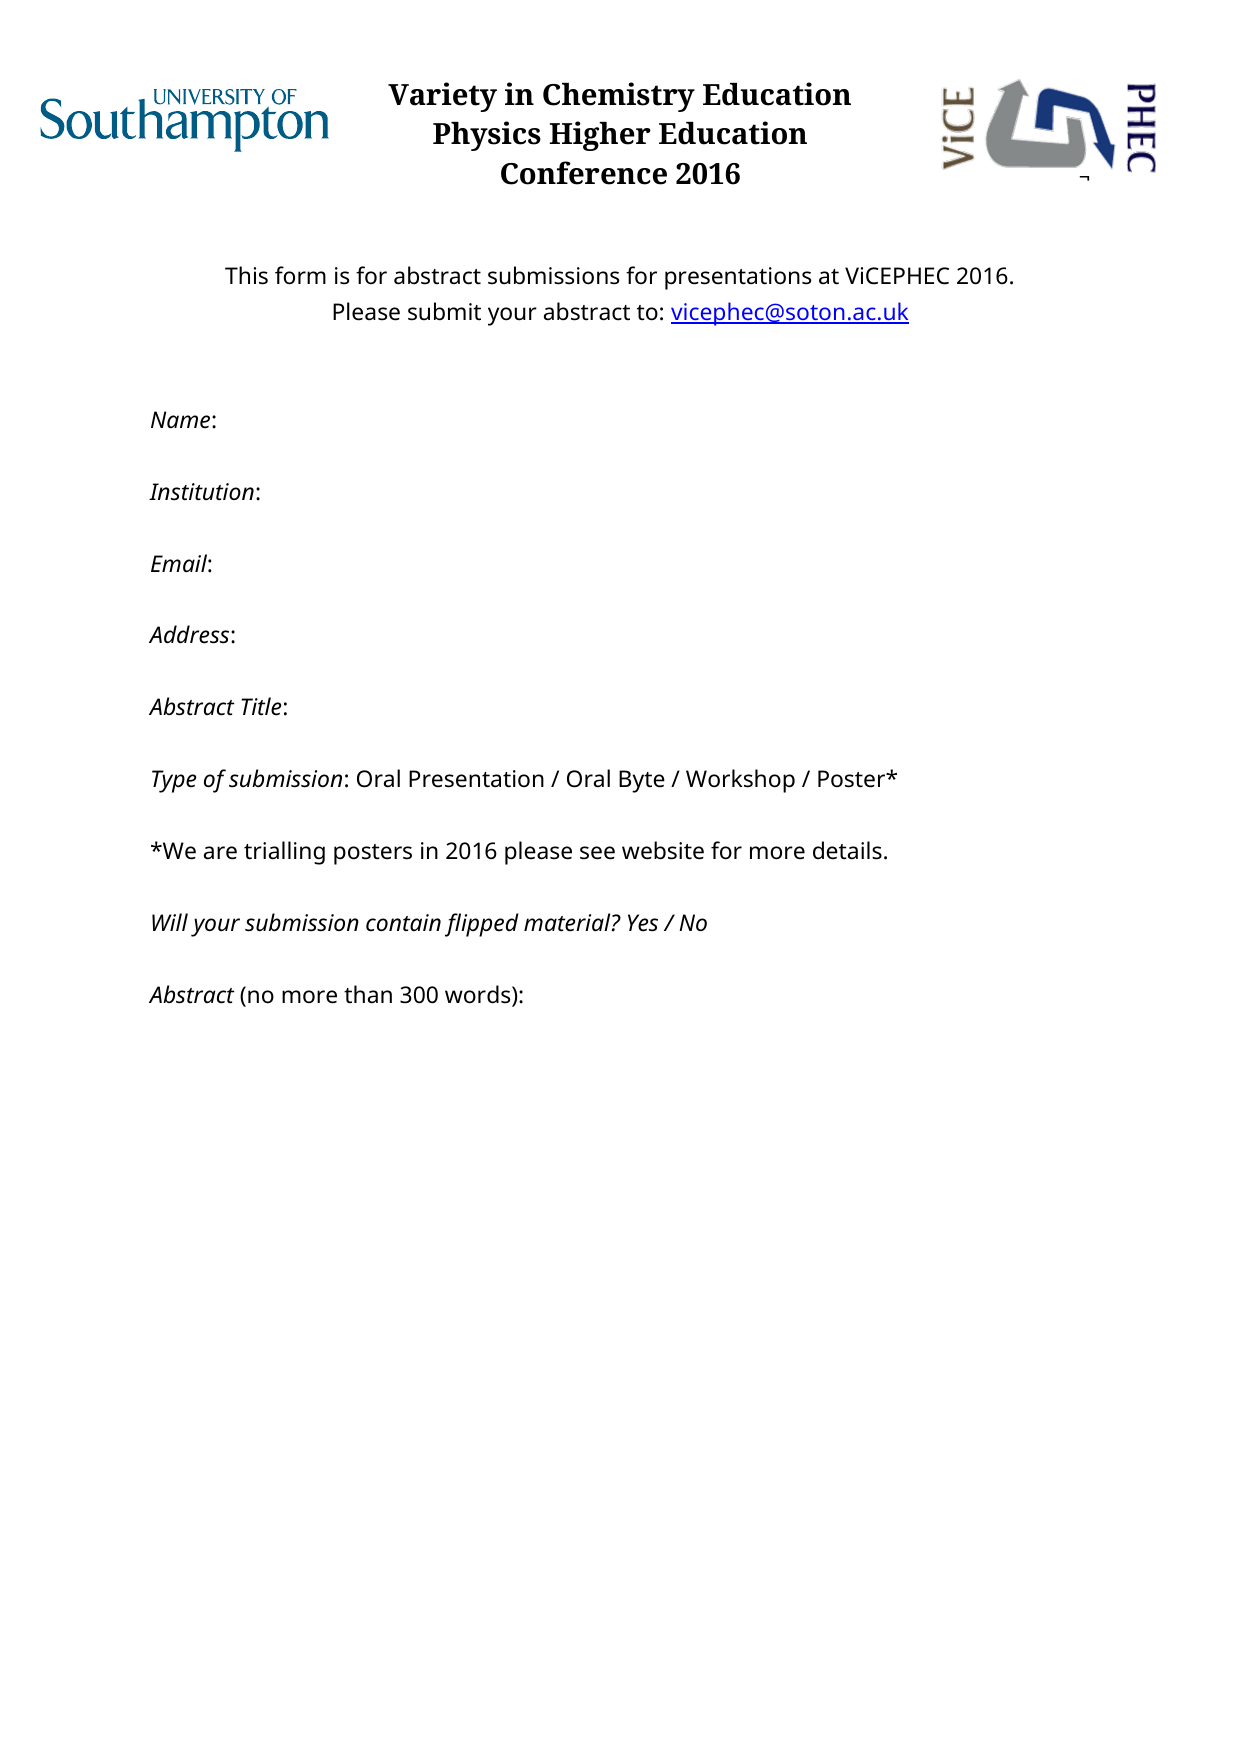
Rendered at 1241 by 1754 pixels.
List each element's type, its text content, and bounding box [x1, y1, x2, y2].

text This form is for abstract submissions for presentations at ViCEPHEC 2016. [150, 260, 1090, 291]
text Institution: [150, 476, 1090, 507]
text Please submit your abstract to: vicephec@soton.ac.uk [150, 296, 1090, 327]
text Will your submission contain flipped material? Yes / No [150, 907, 1090, 938]
text *We are trialling posters in 2016 please see website for more details. [150, 835, 1090, 866]
text Address: [150, 619, 1090, 651]
text Email: [150, 547, 1090, 579]
text Name: [150, 404, 1090, 435]
picture [925, 56, 1176, 190]
text Abstract (no more than 300 words): [150, 979, 1090, 1010]
text Type of submission: Oral Presentation / Oral Byte / Workshop / Poster* [150, 763, 1090, 794]
text Abstract Title: [150, 691, 1090, 722]
